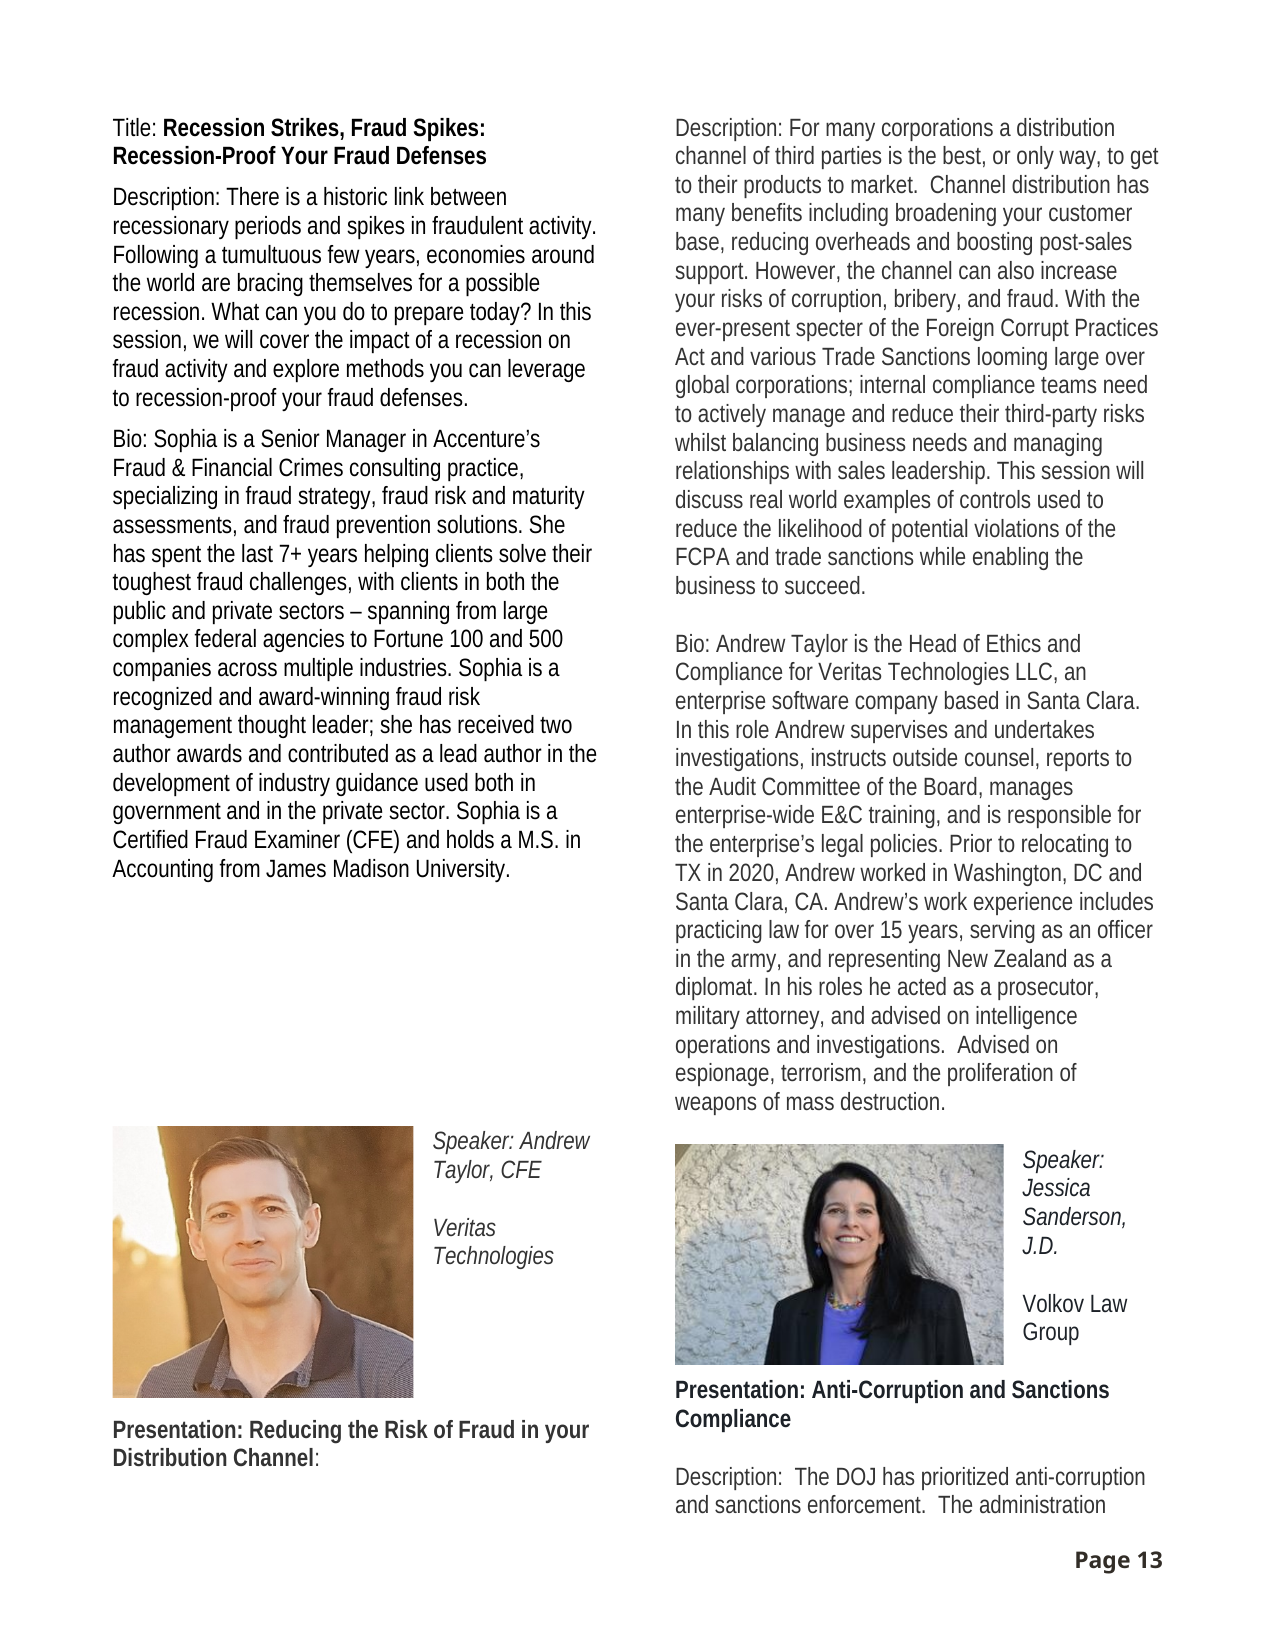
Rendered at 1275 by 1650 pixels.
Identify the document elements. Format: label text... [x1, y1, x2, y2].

text Veritas Technologies [414, 1212, 600, 1270]
text Presentation: Reducing the Risk of Fraud in your Distribution Channel: [112, 1414, 600, 1472]
text Volkov Law Group [1004, 1288, 1162, 1346]
picture [112, 1126, 414, 1398]
text Speaker: Andrew Taylor, CFE [414, 1126, 600, 1183]
picture [675, 1144, 1004, 1365]
text Description: There is a historic link between recessionary periods and spikes in fraudulent activity. Following a tumultuous few years, economies around the world are bracing themselves for a possible recession. What can you do to prepare today? In this session, we will cover the impact of a recession on fraud activity and explore methods you can leverage to recession-proof your fraud defenses. [112, 182, 600, 411]
text Bio: Sophia is a Senior Manager in Accenture’s Fraud & Financial Crimes consulting practice, specializing in fraud strategy, fraud risk and maturity assessments, and fraud prevention solutions. She has spent the last 7+ years helping clients solve their toughest fraud challenges, with clients in both the public and private sectors – spanning from large complex federal agencies to Fortune 100 and 500 companies across multiple industries. Sophia is a recognized and award-winning fraud risk management thought leader; she has received two author awards and contributed as a lead author in the development of industry guidance used both in government and in the private sector. Sophia is a Certified Fraud Examiner (CFE) and holds a M.S. in Accounting from James Madison University. [112, 424, 600, 882]
text Speaker: Jessica Sanderson, J.D. [1004, 1145, 1162, 1259]
text Title: Recession Strikes, Fraud Spikes: Recession-Proof Your Fraud Defenses [112, 112, 600, 170]
text Presentation: Anti-Corruption and Sanctions Compliance [791, 1375, 1162, 1432]
text Bio: Andrew Taylor is the Head of Ethics and Compliance for Veritas Technologies LLC, an enterprise software company based in Santa Clara. In this role Andrew supervises and undertakes investigations, instructs outside counsel, reports to the Audit Committee of the Board, manages enterprise-wide E&C training, and is responsible for the enterprise’s legal policies. Prior to relocating to TX in 2020, Andrew worked in Washington, DC and Santa Clara, CA. Andrew’s work experience includes practicing law for over 15 years, serving as an officer in the army, and representing New Zealand as a diplomat. In his roles he acted as a prosecutor, military attorney, and advised on intelligence operations and investigations. Advised on espionage, terrorism, and the proliferation of weapons of mass destruction. [675, 629, 1162, 1116]
text Description: For many corporations a distribution channel of third parties is the best, or only way, to get to their products to market. Channel distribution has many benefits including broadening your customer base, reducing overheads and boosting post-sales support. However, the channel can also increase your risks of corruption, bribery, and fraud. With the ever-present specter of the Foreign Corrupt Practices Act and various Trade Sanctions looming large over global corporations; internal compliance teams need to actively manage and reduce their third-party risks whilst balancing business needs and managing relationships with sales leadership. This session will discuss real world examples of controls used to reduce the likelihood of potential violations of the FCPA and trade sanctions while enabling the business to succeed. [675, 112, 1162, 599]
